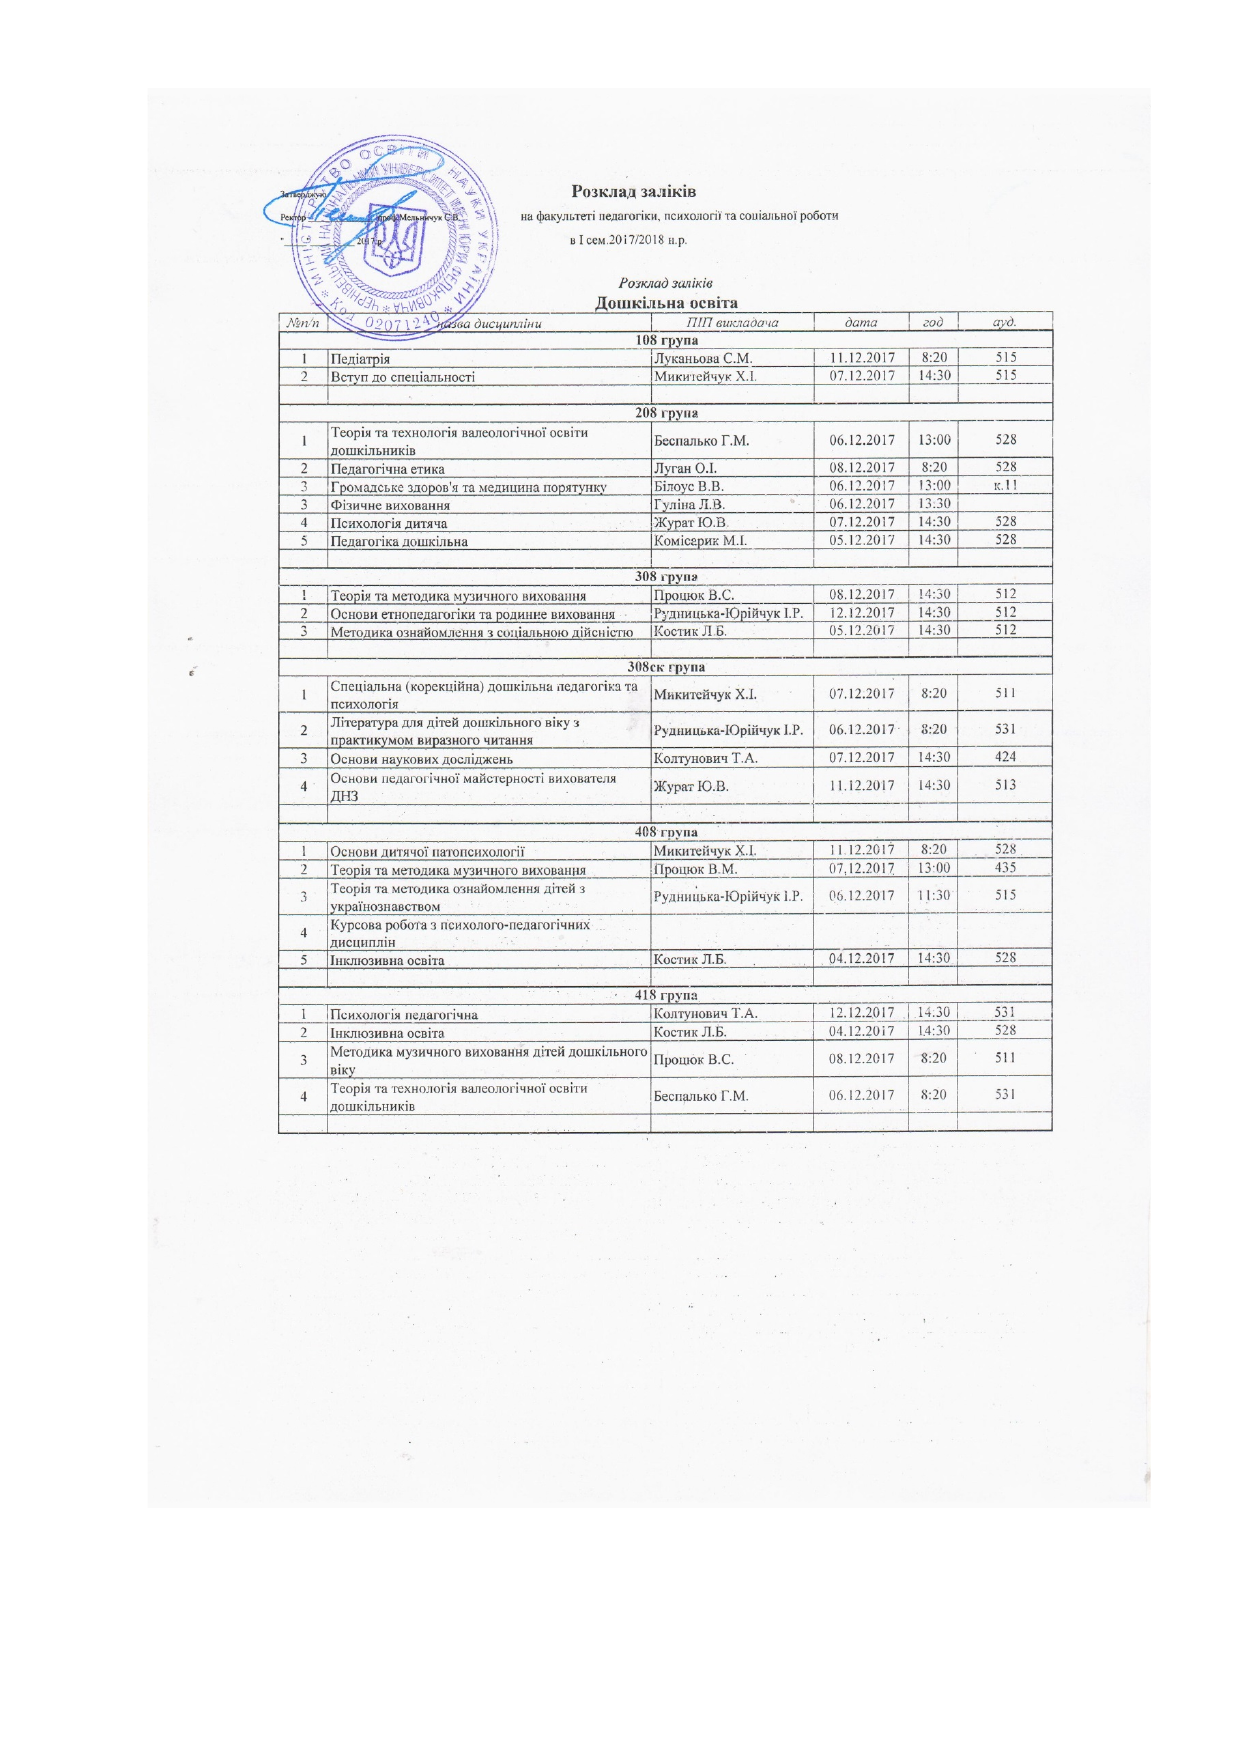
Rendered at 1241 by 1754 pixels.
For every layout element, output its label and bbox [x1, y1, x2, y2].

picture [147, 88, 1151, 1508]
